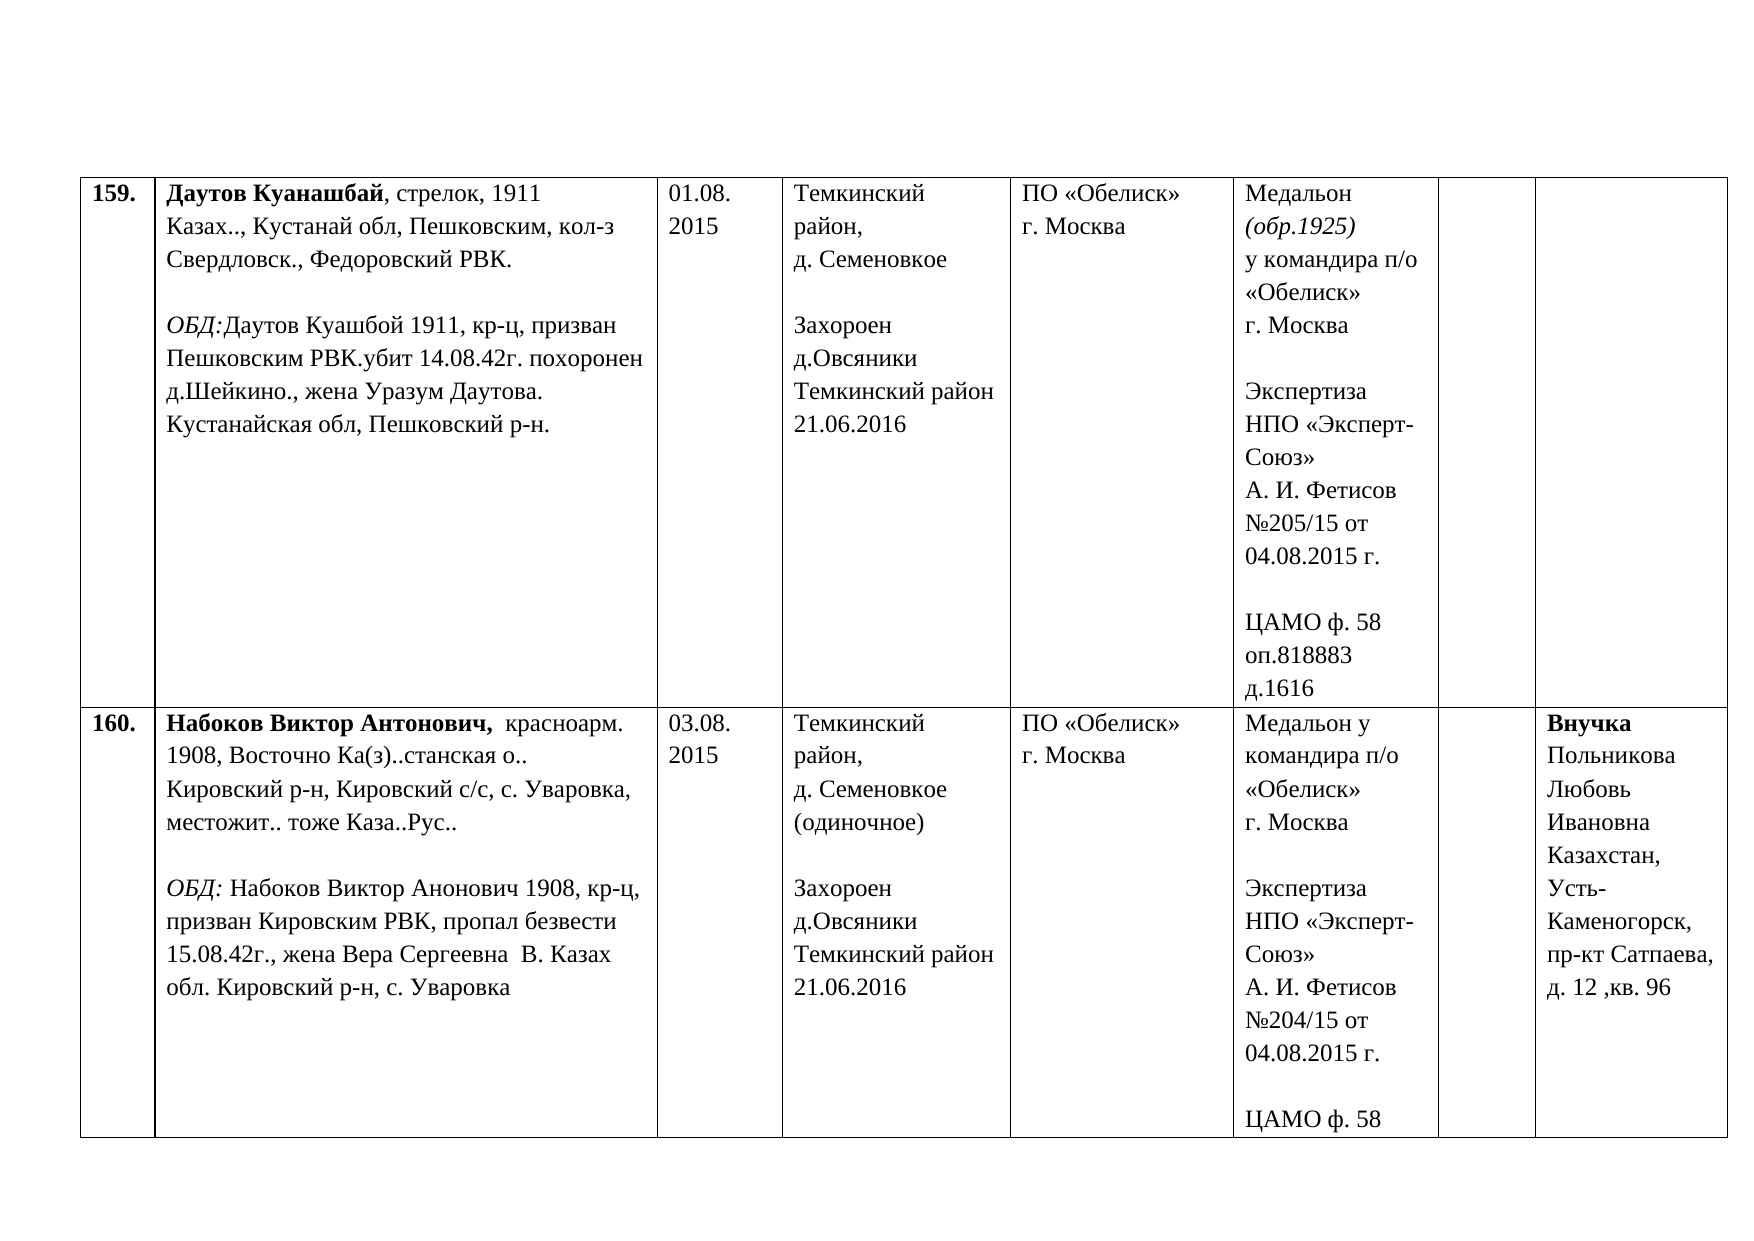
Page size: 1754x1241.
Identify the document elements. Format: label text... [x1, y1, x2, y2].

table_cell Медальон (обр.1925) у командира п/о «Обелиск» г. Москва Экспертиза НПО «Эксперт-Союз» А. И. Фетисов №205/15 от 04.08.2015 г. ЦАМО ф. 58 оп.818883 д.1616 [1234, 178, 1438, 707]
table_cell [1011, 708, 1233, 1137]
table_cell [1439, 178, 1535, 707]
table_cell Даутов Куанашбай, стрелок, 1911 Казах.., Кустанай обл, Пешковским, кол-з Свердловск., Федоровский РВК. ОБД:Даутов Куашбой 1911, кр-ц, призван Пешковским РВК.убит 14.08.42г. похоронен д.Шейкино., жена Уразум Даутова. Кустанайская обл, Пешковский р-н. [156, 178, 657, 707]
table_cell [1536, 178, 1727, 707]
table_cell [156, 708, 657, 1137]
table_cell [1234, 708, 1438, 1137]
table_cell 03.08. 2015 [658, 708, 782, 1137]
table_cell 01.08. 2015 [658, 178, 782, 707]
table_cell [783, 708, 1010, 1137]
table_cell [1536, 708, 1727, 1137]
table_cell [81, 178, 154, 707]
table_cell [81, 708, 154, 1137]
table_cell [783, 178, 1010, 707]
table_cell [1439, 708, 1535, 1137]
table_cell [1011, 178, 1233, 707]
